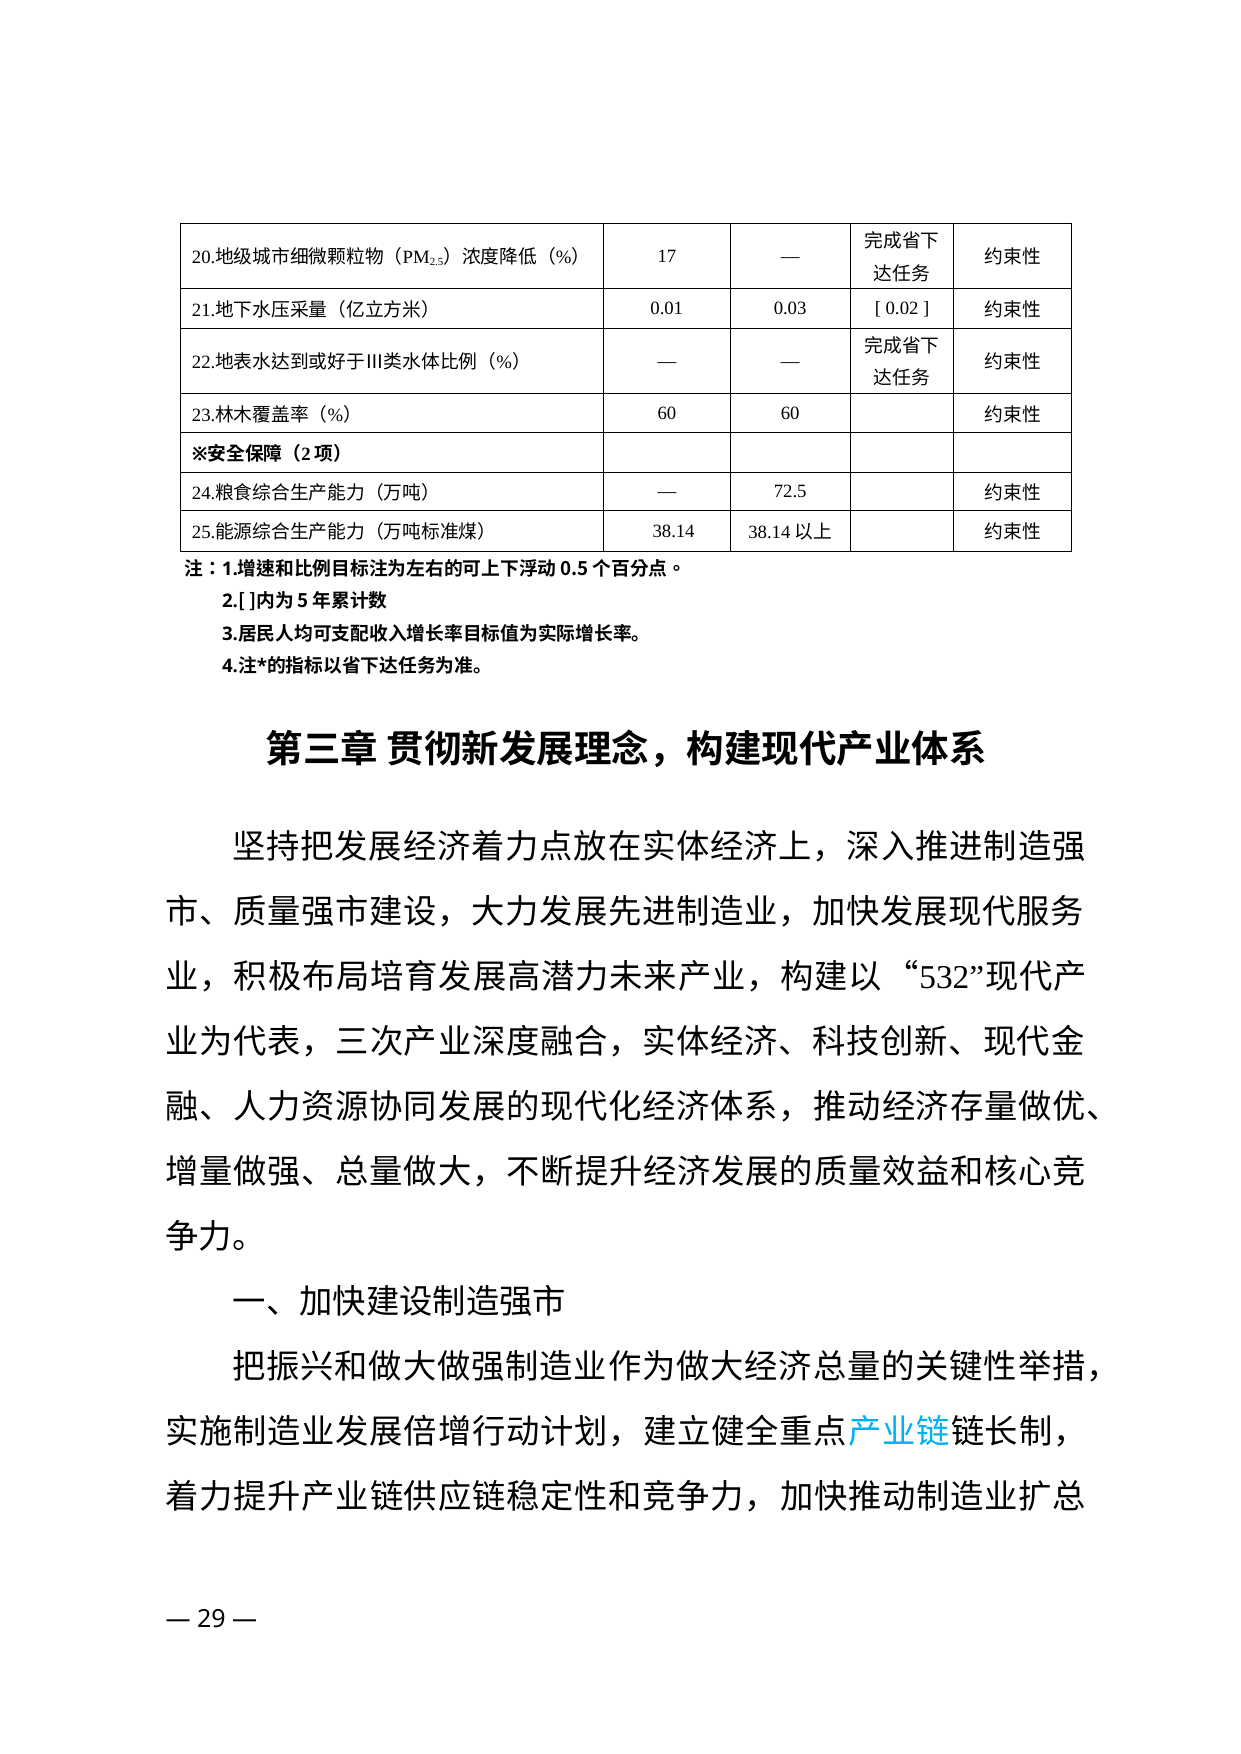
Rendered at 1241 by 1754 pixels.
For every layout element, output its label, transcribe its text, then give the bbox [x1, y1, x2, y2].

table_cell 约束性 [954, 329, 1071, 393]
table_cell [851, 433, 953, 472]
table_cell 23.林木覆盖率（%） [181, 394, 603, 432]
table_cell [731, 433, 850, 472]
text 一、加快建设制造强市 [165, 1266, 1087, 1331]
table_cell [851, 511, 953, 551]
text 注：1.增速和比例目标注为左右的可上下浮动0.5个百分点。 [165, 551, 1087, 583]
table_cell 38.14 [604, 511, 730, 551]
table_cell 17 [604, 224, 730, 288]
table_cell [851, 394, 953, 432]
table_cell — [604, 329, 730, 393]
table_cell 完成省下达任务 [851, 224, 953, 288]
table_cell [ 0.02 ] [851, 289, 953, 327]
table_cell 22.地表水达到或好于Ⅲ类水体比例（%） [181, 329, 603, 393]
table_cell [954, 433, 1071, 472]
text 第三章 贯彻新发展理念，构建现代产业体系 [165, 714, 1087, 779]
table_cell 约束性 [954, 511, 1071, 551]
table_cell 21.地下水压采量（亿立方米） [181, 289, 603, 327]
table_cell 约束性 [954, 473, 1071, 510]
table_cell 72.5 [731, 473, 850, 510]
table_cell 25.能源综合生产能力（万吨标准煤） [181, 511, 603, 551]
table_cell — [731, 224, 850, 288]
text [165, 1331, 1087, 1526]
table_cell 38.14以上 [731, 511, 850, 551]
table_cell 0.01 [604, 289, 730, 327]
table_cell 约束性 [954, 224, 1071, 288]
table_cell 60 [731, 394, 850, 432]
table_cell 20.地级城市细微颗粒物（PM2.5）浓度降低（%） [181, 224, 603, 288]
text 4.注*的指标以省下达任务为准。 [165, 648, 1087, 681]
table_cell ※安全保障（2项） [181, 433, 603, 472]
table_cell 约束性 [954, 394, 1071, 432]
text 坚持把发展经济着力点放在实体经济上，深入推进制造强市、质量强市建设，大力发展先进制造业，加快发展现代服务业，积极布局培育发展高潜力未来产业，构建以“532”现代产业为代表，三次产业深度融合，实体经济、科技创新、现代金融、人力资源协同发展的现代化经济体系，推动经济存量做优、增量做强、总量做大，不断提升经济发展的质量效益和核心竞争力。 [165, 811, 1087, 1266]
table_cell — [604, 473, 730, 510]
table_cell [604, 433, 730, 472]
table_cell 完成省下达任务 [851, 329, 953, 393]
table_cell 0.03 [731, 289, 850, 327]
list 2.[ ]内为5年累计数 [165, 583, 1087, 616]
table_cell [851, 473, 953, 510]
table_cell 24.粮食综合生产能力（万吨） [181, 473, 603, 510]
table_cell 60 [604, 394, 730, 432]
table_cell 约束性 [954, 289, 1071, 327]
table_cell — [731, 329, 850, 393]
list 3.居民人均可支配收入增长率目标值为实际增长率。 [165, 616, 1087, 648]
